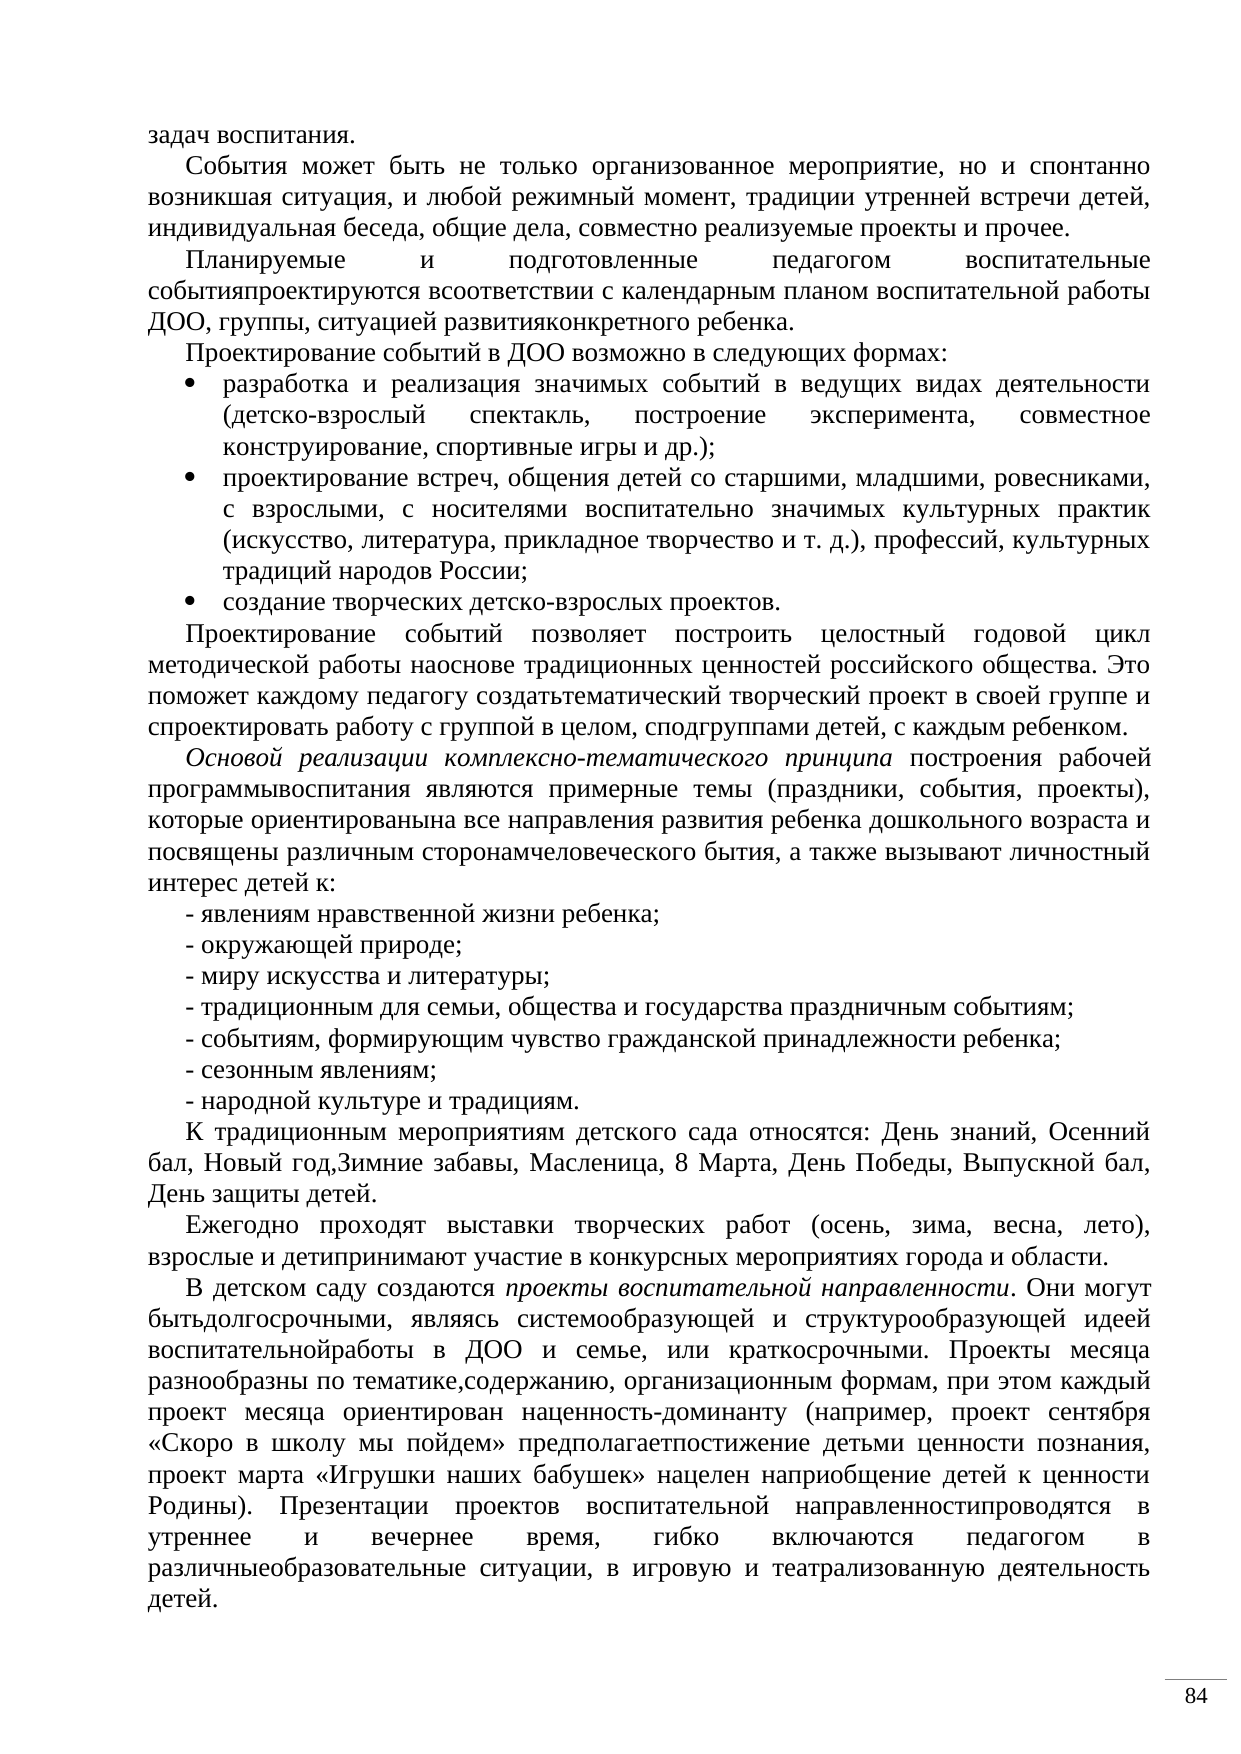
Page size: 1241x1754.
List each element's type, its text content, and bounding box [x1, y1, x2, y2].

text - явлениям нравственной жизни ребенка; [148, 897, 1152, 928]
list проектирование встреч, общения детей со старшими, младшими, ровесниками, с взрослыми, с носителями воспитательно значимых культурных практик (искусство, литература, прикладное творчество и т. д.), профессий, культурных традиций народов России; [185, 461, 1152, 586]
text В детском саду создаются проекты воспитательной направленности. Они могут бытьдолгосрочными, являясь системообразующей и структурообразующей идеей воспитательнойработы в ДОО и семье, или краткосрочными. Проекты месяца разнообразны по тематике,содержанию, организационным формам, при этом каждый проект месяца ориентирован наценность-доминанту (например, проект сентября «Скоро в школу мы пойдем» предполагаетпостижение детьми ценности познания, проект марта «Игрушки наших бабушек» нацелен наприобщение детей к ценности Родины). Презентации проектов воспитательной направленностипроводятся в утреннее и вечернее время, гибко включаются педагогом в различныеобразовательные ситуации, в игровую и театрализованную деятельность детей. [148, 1271, 1152, 1613]
text - народной культуре и традициям. [148, 1084, 1152, 1115]
text Основой реализации комплексно-тематического принципа построения рабочей программывоспитания являются примерные темы (праздники, события, проекты), которые ориентированына все направления развития ребенка дошкольного возраста и посвящены различным сторонамчеловеческого бытия, а также вызывают личностный интерес детей к: [148, 741, 1152, 897]
text События может быть не только организованное мероприятие, но и спонтанно возникшая ситуация, и любой режимный момент, традиции утренней встречи детей, индивидуальная беседа, общие дела, совместно реализуемые проекты и прочее. [148, 149, 1152, 243]
list разработка и реализация значимых событий в ведущих видах деятельности (детско-взрослый спектакль, построение эксперимента, совместное конструирование, спортивные игры и др.); [185, 367, 1152, 461]
list создание творческих детско-взрослых проектов. [185, 586, 1152, 617]
text Проектирование событий позволяет построить целостный годовой цикл методической работы наоснове традиционных ценностей российского общества. Это поможет каждому педагогу создатьтематический творческий проект в своей группе и спроектировать работу с группой в целом, сподгруппами детей, с каждым ребенком. [148, 617, 1152, 741]
text - миру искусства и литературы; [148, 959, 1152, 991]
text - событиям, формирующим чувство гражданской принадлежности ребенка; [148, 1022, 1152, 1053]
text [148, 118, 1152, 149]
text - традиционным для семьи, общества и государства праздничным событиям; [148, 991, 1152, 1022]
text - сезонным явлениям; [148, 1053, 1152, 1084]
text Проектирование событий в ДОО возможно в следующих формах: [148, 336, 1152, 367]
text - окружающей природе; [148, 928, 1152, 959]
text Ежегодно проходят выставки творческих работ (осень, зима, весна, лето), взрослые и детипринимают участие в конкурсных мероприятиях города и области. [148, 1208, 1152, 1271]
text Планируемые и подготовленные педагогом воспитательные событияпроектируются всоответствии с календарным планом воспитательной работы ДОО, группы, ситуацией развитияконкретного ребенка. [148, 243, 1152, 336]
text К традиционным мероприятиям детского сада относятся: День знаний, Осенний бал, Новый год,Зимние забавы, Масленица, 8 Марта, День Победы, Выпускной бал, День защиты детей. [148, 1115, 1152, 1208]
